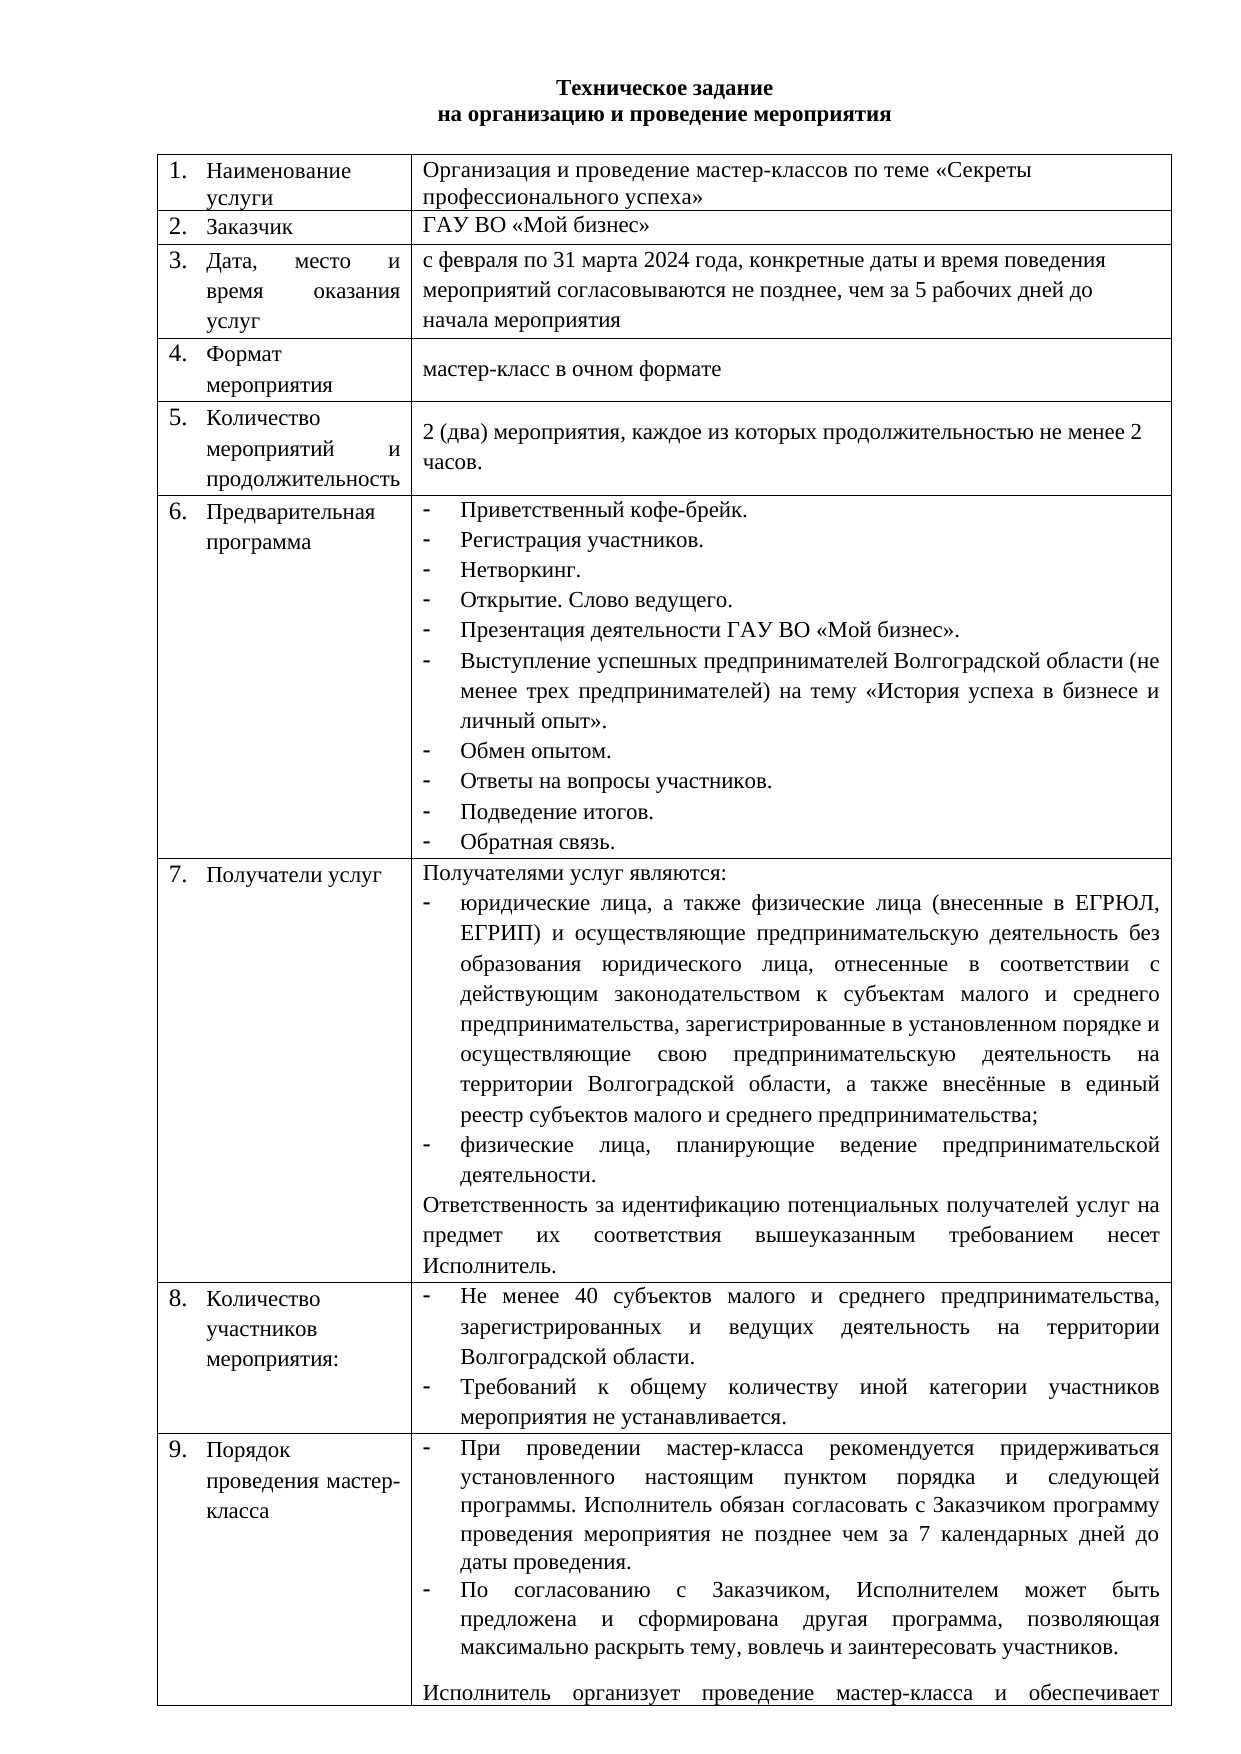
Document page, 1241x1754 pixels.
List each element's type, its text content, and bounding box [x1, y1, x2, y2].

table_cell Получатели услуг [158, 859, 411, 1282]
table_cell ГАУ ВО «Мой бизнес» [412, 211, 1171, 244]
table_cell Получателями услуг являются: юридические лица, а также физические лица (внесенные в ЕГРЮЛ, ЕГРИП) и осуществляющие предпринимательскую деятельность без образования юридического лица, отнесенные в соответствии с действующим законодательством к субъектам малого и среднего предпринимательства, зарегистрированные в установленном порядке и осуществляющие свою предпринимательскую деятельность на территории Волгоградской области, а также внесённые в единый реестр субъектов малого и среднего предпринимательства; физические лица, планирующие ведение предпринимательской деятельности. Ответственность за идентификацию потенциальных получателей услуг на предмет их соответствия вышеуказанным требованием несет Исполнитель. [412, 859, 1171, 1282]
table_cell 2 (два) мероприятия, каждое из которых продолжительностью не менее 2 часов. [412, 402, 1171, 495]
text на организацию и проведение мероприятия [177, 100, 1152, 127]
table_cell Количество участников мероприятия: [158, 1283, 411, 1433]
table_cell Количество мероприятий и продолжительность [158, 402, 411, 495]
table_cell Дата, место и время оказания услуг [158, 245, 411, 337]
table_cell с февраля по 31 марта 2024 года, конкретные даты и время поведения мероприятий согласовываются не позднее, чем за 5 рабочих дней до начала мероприятия [412, 245, 1171, 337]
table_header Организация и проведение мастер-классов по теме «Секреты профессионального успеха» [412, 155, 1171, 210]
table_cell мастер-класс в очном формате [412, 339, 1171, 401]
table_cell Заказчик [158, 211, 411, 244]
table_cell Формат мероприятия [158, 339, 411, 401]
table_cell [158, 1434, 411, 1705]
text Техническое задание [177, 74, 1152, 100]
table_header Наименование услуги [158, 155, 411, 210]
table_cell Не менее 40 субъектов малого и среднего предпринимательства, зарегистрированных и ведущих деятельность на территории Волгоградской области. Требований к общему количеству иной категории участников мероприятия не устанавливается. [412, 1283, 1171, 1433]
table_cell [412, 1434, 1171, 1705]
table_cell Приветственный кофе-брейк. Регистрация участников. Нетворкинг. Открытие. Слово ведущего. Презентация деятельности ГАУ ВО «Мой бизнес». Выступление успешных предпринимателей Волгоградской области (не менее трех предпринимателей) на тему «История успеха в бизнесе и личный опыт». Обмен опытом. Ответы на вопросы участников. Подведение итогов. Обратная связь. [412, 496, 1171, 858]
table_cell Предварительная программа [158, 496, 411, 858]
